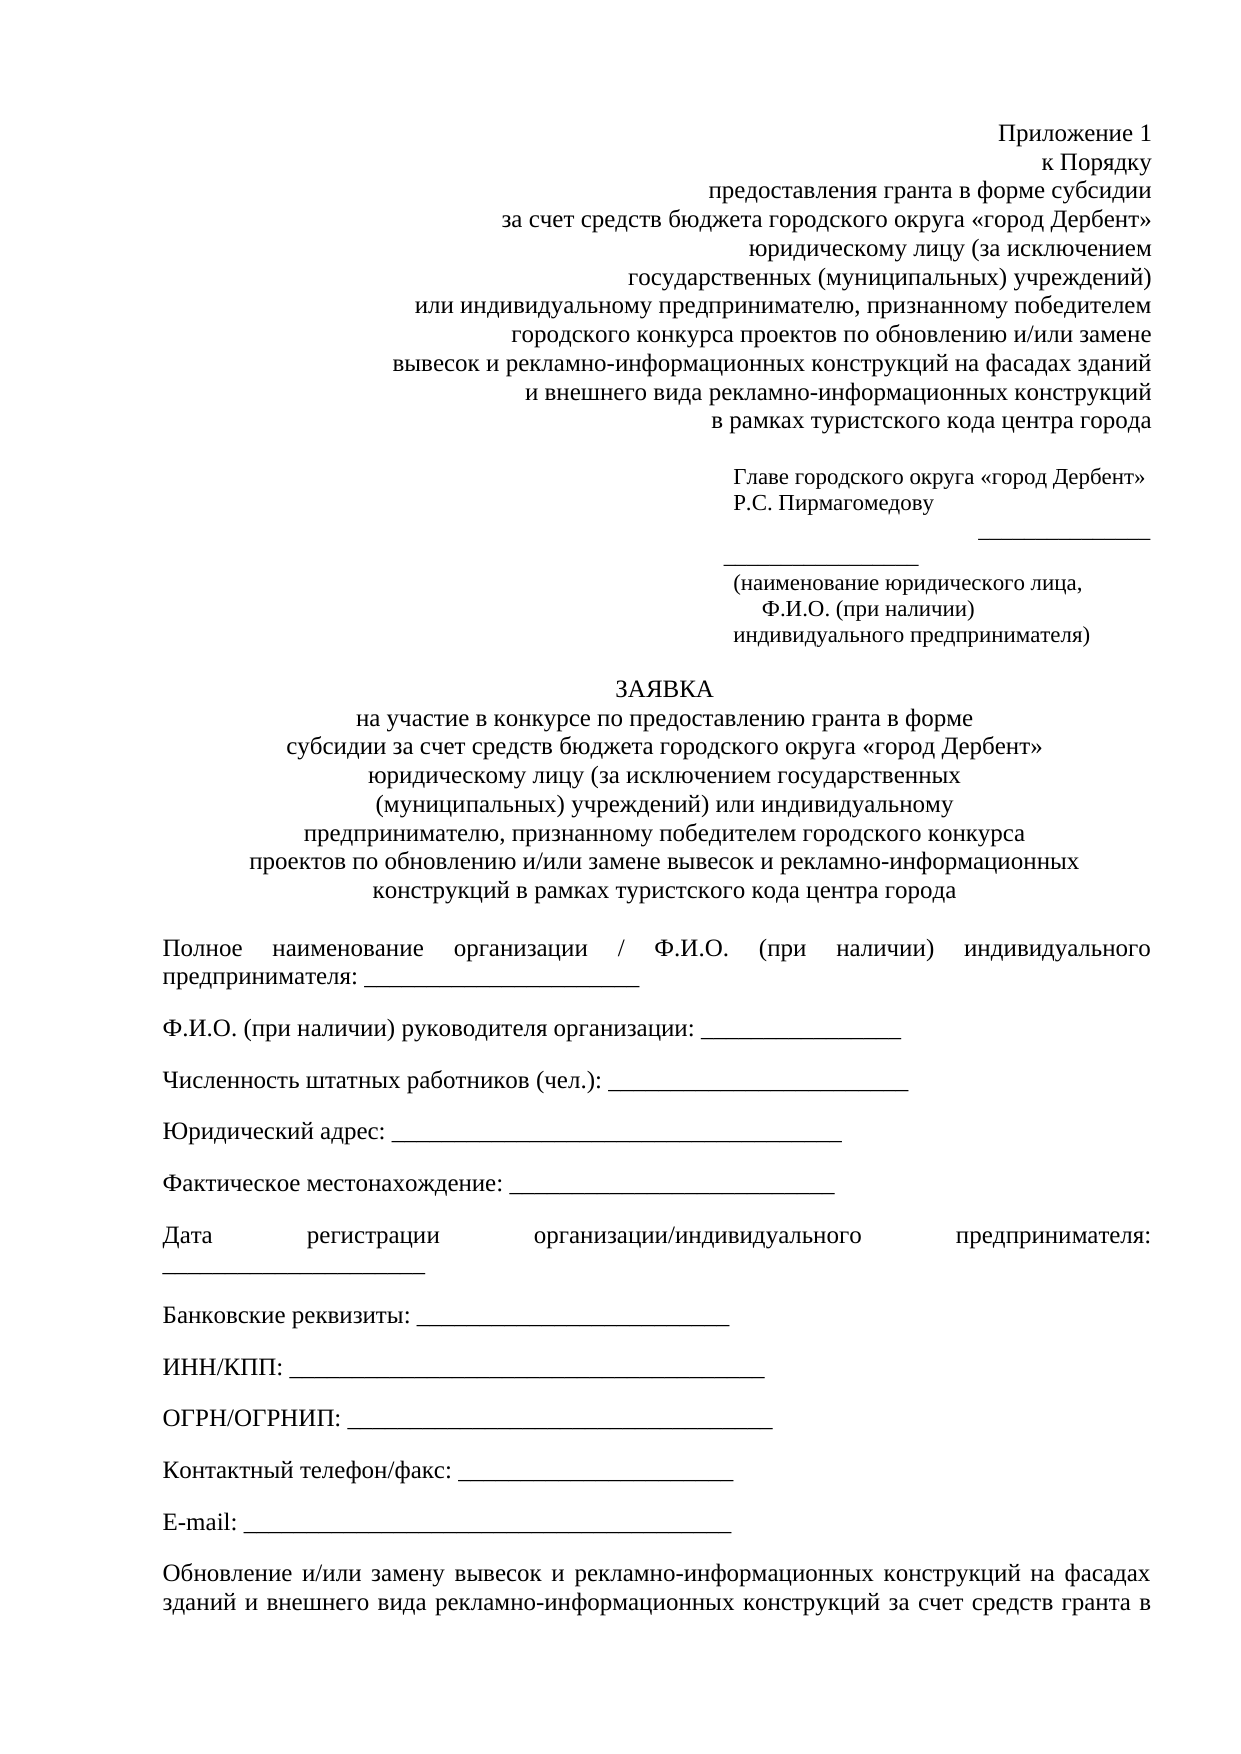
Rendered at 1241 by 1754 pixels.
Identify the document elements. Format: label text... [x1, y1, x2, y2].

text Юридический адрес: ____________________________________ [162, 1116, 1152, 1145]
text Полное наименование организации / Ф.И.О. (при наличии) индивидуального предпринимателя: ______________________ [162, 933, 1152, 990]
text Дата регистрации организации/индивидуального предпринимателя: _____________________ [162, 1220, 1152, 1277]
text субсидии за счет средств бюджета городского округа «город Дербент» [177, 731, 1152, 760]
text за счет средств бюджета городского округа «город Дербент» [177, 204, 1152, 233]
text ИНН/КПП: ______________________________________ [162, 1352, 1152, 1381]
text юридическому лицу (за исключением [177, 233, 1152, 262]
text или индивидуальному предпринимателю, признанному победителем [177, 291, 1152, 319]
text Р.С. Пирмагомедову [487, 489, 1152, 516]
text Ф.И.О. (при наличии) [487, 595, 1152, 621]
text (муниципальных) учреждений) или индивидуальному [177, 789, 1152, 818]
text Ф.И.О. (при наличии) руководителя организации: ________________ [162, 1013, 1152, 1042]
text Численность штатных работников (чел.): ________________________ [162, 1065, 1152, 1093]
text на участие в конкурсе по предоставлению гранта в форме [177, 703, 1152, 731]
text Главе городского округа «город Дербент» [487, 463, 1152, 489]
text E-mail: _______________________________________ [162, 1507, 1152, 1536]
text предоставления гранта в форме субсидии [177, 176, 1152, 204]
text индивидуального предпринимателя) [487, 621, 1152, 648]
text Приложение 1 [177, 118, 1152, 147]
text в рамках туристского кода центра города [177, 406, 1152, 434]
text конструкций в рамках туристского кода центра города [177, 875, 1152, 904]
text государственных (муниципальных) учреждений) [177, 262, 1152, 291]
text Банковские реквизиты: _________________________ [162, 1300, 1152, 1329]
text предпринимателю, признанному победителем городского конкурса [177, 818, 1152, 846]
text к Порядку [177, 147, 1152, 176]
text юридическому лицу (за исключением государственных [177, 760, 1152, 789]
text проектов по обновлению и/или замене вывесок и рекламно-информационных [177, 846, 1152, 875]
text (наименование юридического лица, [487, 568, 1152, 595]
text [162, 1558, 1152, 1616]
text ОГРН/ОГРНИП: __________________________________ [162, 1403, 1152, 1432]
text и внешнего вида рекламно-информационных конструкций [177, 377, 1152, 406]
text ЗАЯВКА [177, 674, 1152, 703]
text вывесок и рекламно-информационных конструкций на фасадах зданий [177, 348, 1152, 377]
text Фактическое местонахождение: __________________________ [162, 1168, 1152, 1197]
text Контактный телефон/факс: ______________________ [162, 1455, 1152, 1484]
text ________________________________ [723, 516, 1152, 568]
text городского конкурса проектов по обновлению и/или замене [177, 319, 1152, 348]
